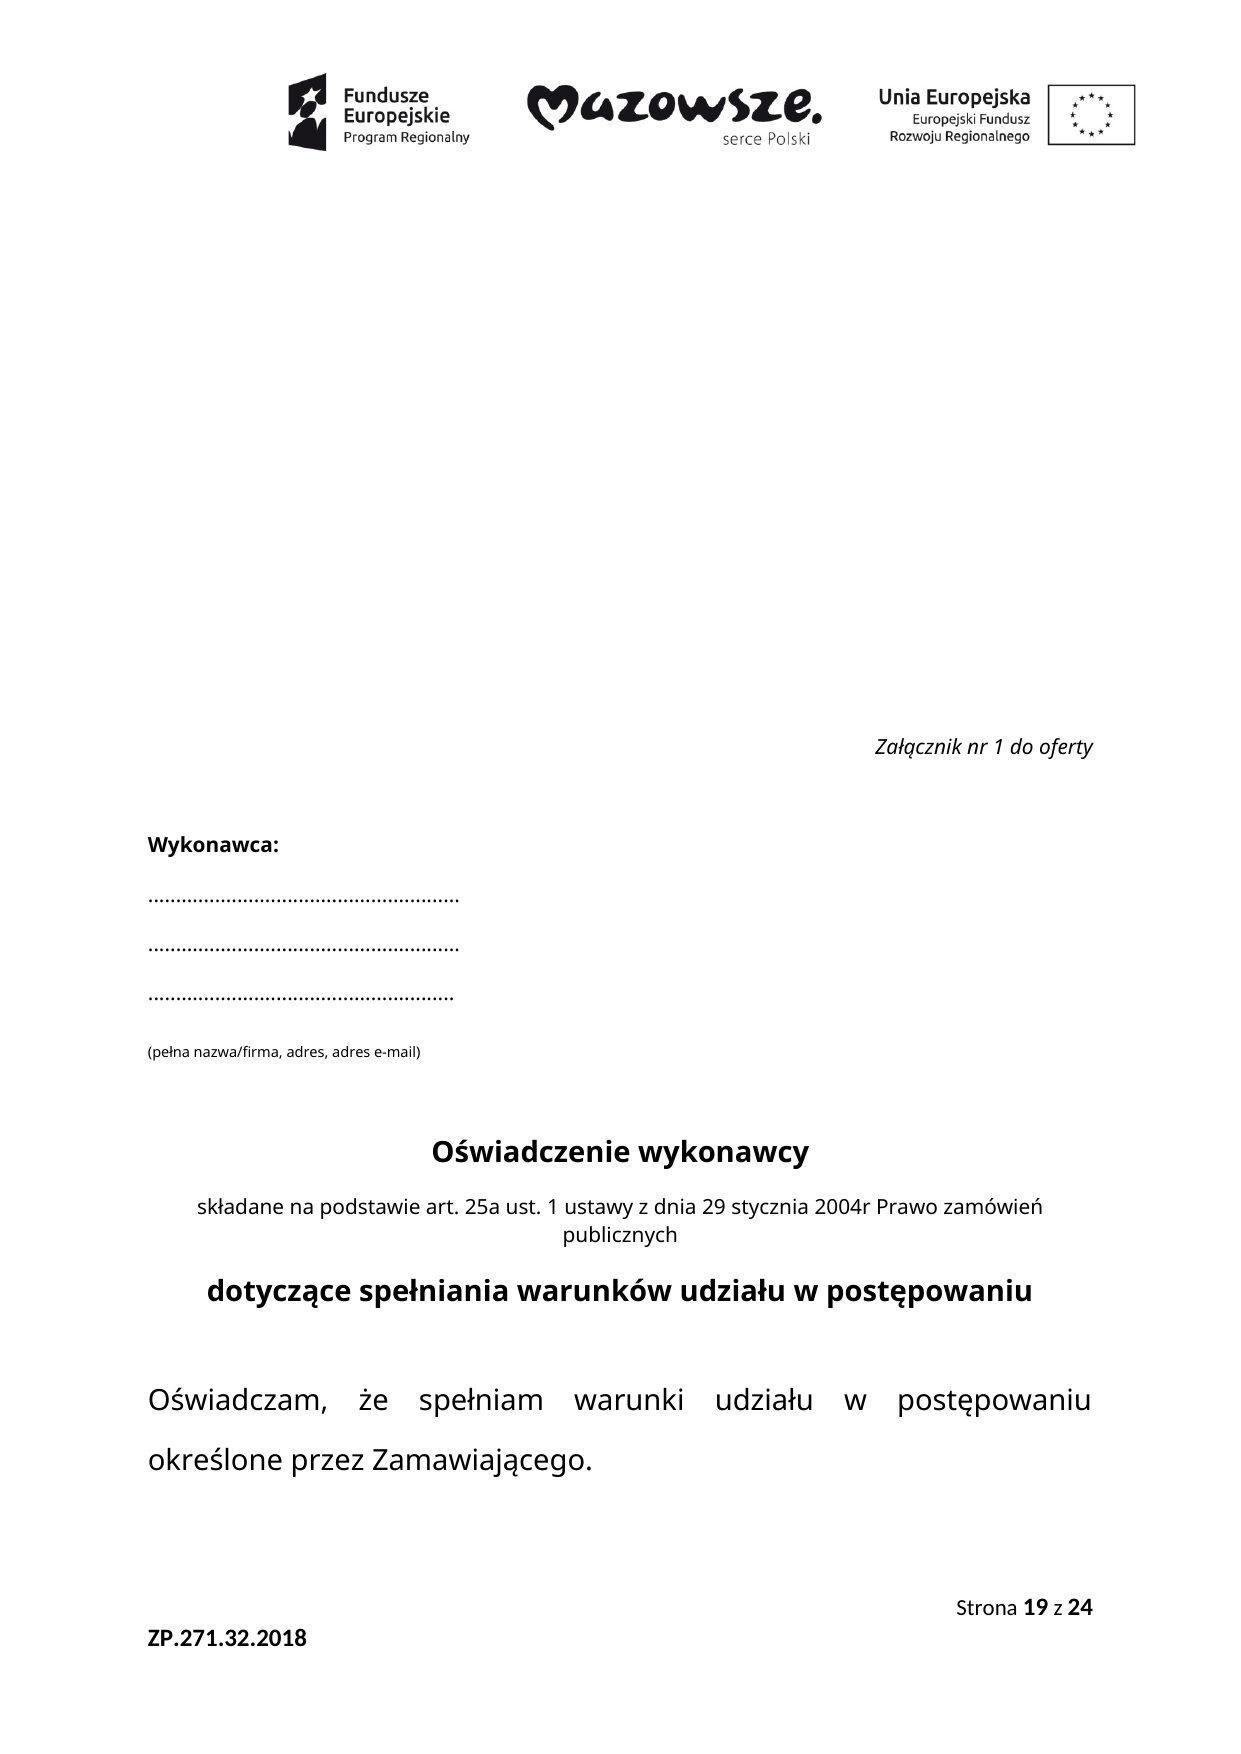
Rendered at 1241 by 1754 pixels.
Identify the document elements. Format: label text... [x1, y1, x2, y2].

text ....................................................... [148, 978, 1093, 1007]
text Wykonawca: [148, 830, 1093, 859]
text Oświadczam, że spełniam warunki udziału w postępowaniu określone przez Zamawiającego. [148, 1380, 1093, 1479]
text (pełna nazwa/firma, adres, adres e-mail) [148, 1027, 1093, 1062]
text Załącznik nr 1 do oferty [148, 732, 1093, 760]
picture [288, 73, 1138, 151]
text ........................................................ [148, 929, 1093, 957]
text ........................................................ [148, 880, 1093, 908]
text składane na podstawie art. 25a ust. 1 ustawy z dnia 29 stycznia 2004r Prawo zamówień publicznych [148, 1192, 1093, 1249]
text Oświadczenie wykonawcy [148, 1132, 1093, 1171]
text dotyczące spełniania warunków udziału w postępowaniu [148, 1270, 1093, 1309]
